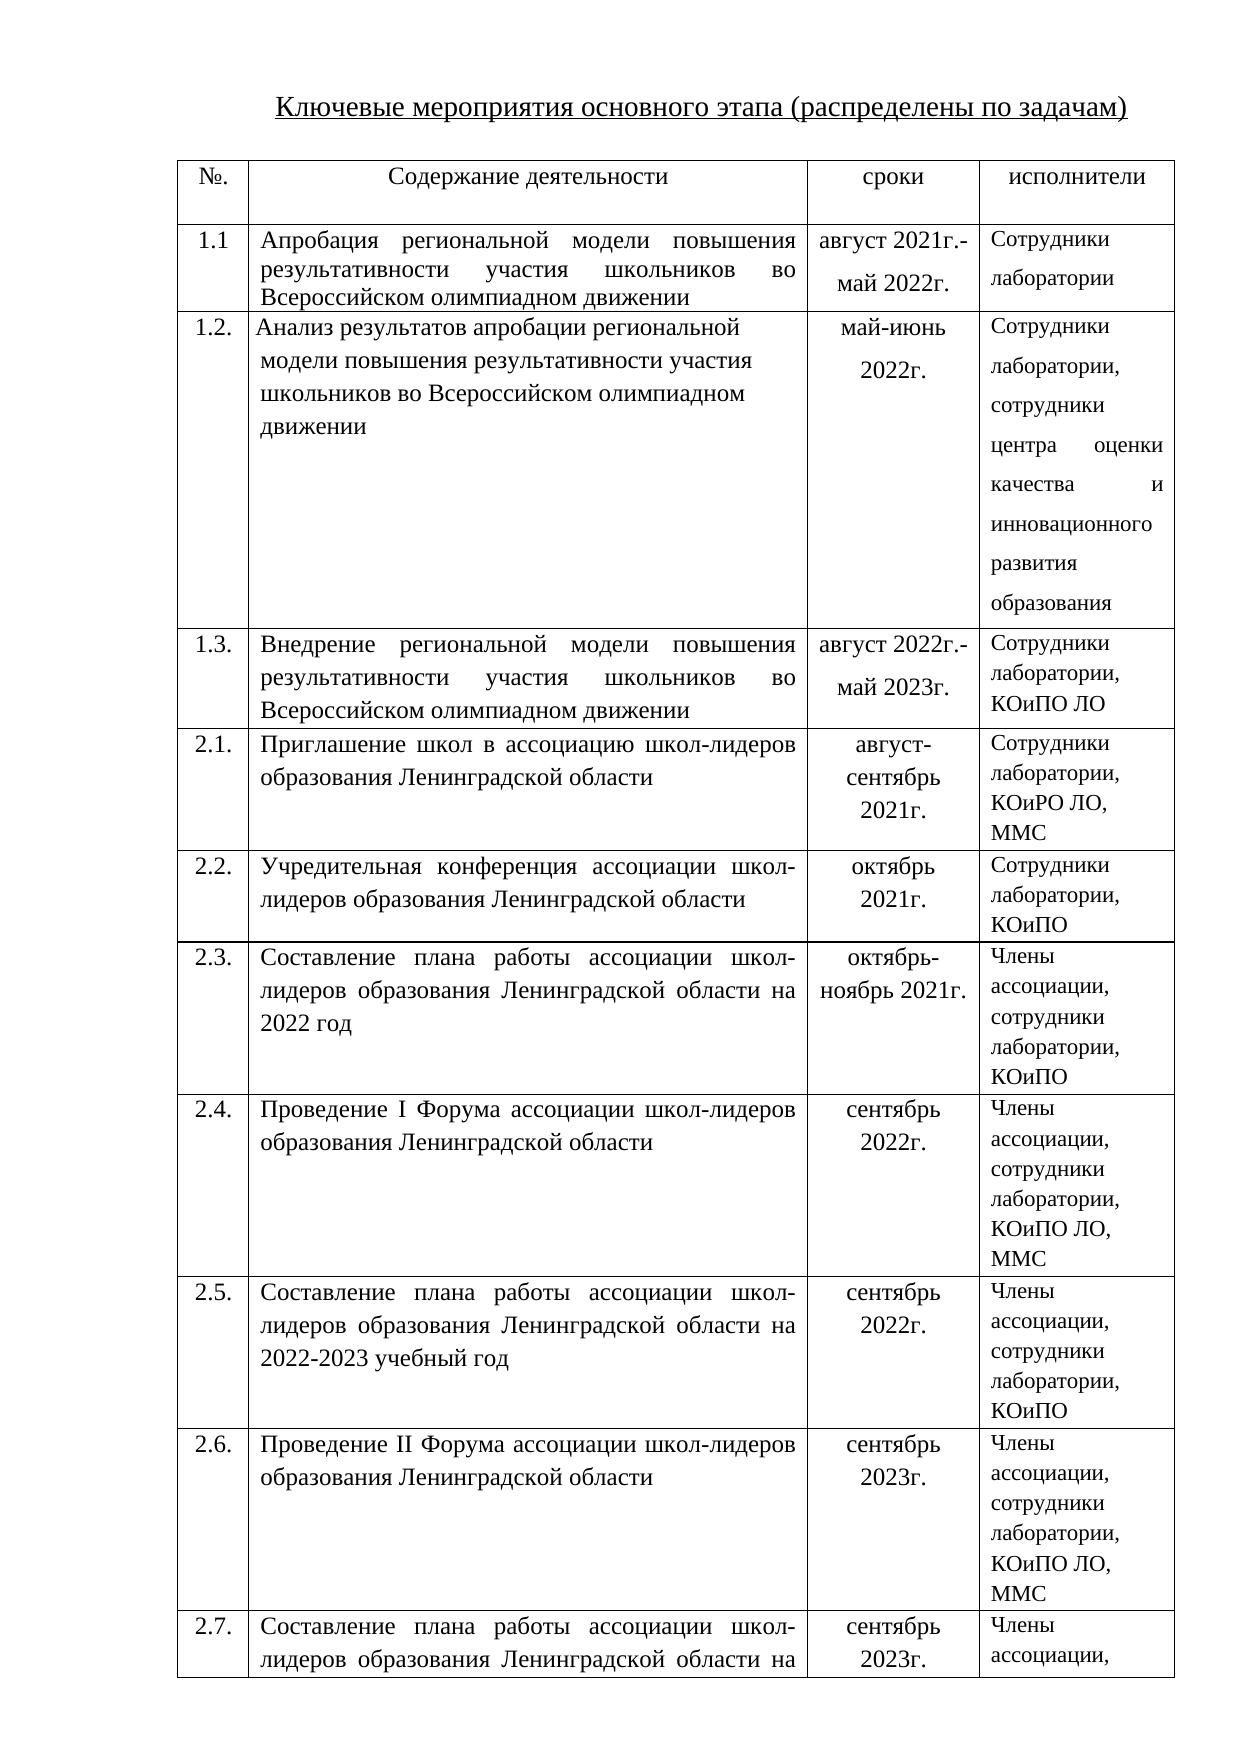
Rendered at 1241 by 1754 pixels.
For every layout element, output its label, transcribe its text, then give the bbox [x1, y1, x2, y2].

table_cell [980, 1611, 1174, 1677]
table_cell Сотрудники лаборатории, КОиПО [980, 851, 1174, 941]
table_cell Составление плана работы ассоциации школ-лидеров образования Ленинградской области на 2022 год [249, 943, 807, 1093]
table_cell 2.7. [178, 1611, 248, 1677]
table_header исполнители [980, 161, 1174, 224]
table_cell август 2021г.-май 2022г. [808, 225, 979, 311]
table_cell Сотрудники лаборатории [980, 225, 1174, 311]
table_cell Члены ассоциации, сотрудники лаборатории, КОиПО ЛО, ММС [980, 1429, 1174, 1610]
table_cell Члены ассоциации, сотрудники лаборатории, КОиПО ЛО, ММС [980, 1095, 1174, 1276]
table_cell август-сентябрь 2021г. [808, 729, 979, 850]
table_cell Проведение II Форума ассоциации школ-лидеров образования Ленинградской области [249, 1429, 807, 1610]
table_cell Внедрение региональной модели повышения результативности участия школьников во Всероссийском олимпиадном движении [249, 629, 807, 728]
table_header Содержание деятельности [249, 161, 807, 224]
table_header сроки [808, 161, 979, 224]
table_cell 1.1 [178, 225, 248, 311]
table_cell Члены ассоциации, сотрудники лаборатории, КОиПО [980, 943, 1174, 1093]
table_cell Члены ассоциации, сотрудники лаборатории, КОиПО [980, 1277, 1174, 1428]
table_cell август 2022г.- май 2023г. [808, 629, 979, 728]
table_cell сентябрь 2022г. [808, 1277, 979, 1428]
table_cell 2.2. [178, 851, 248, 941]
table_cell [249, 1611, 807, 1677]
table_cell Учредительная конференция ассоциации школ-лидеров образования Ленинградской области [249, 851, 807, 941]
table_cell 1.2. [178, 312, 248, 628]
table_cell Апробация региональной модели повышения результативности участия школьников во Всероссийском олимпиадном движении [249, 225, 807, 311]
table_cell Сотрудники лаборатории, КОиРО ЛО, ММС [980, 729, 1174, 850]
text Ключевые мероприятия основного этапа (распределены по задачам) [177, 89, 1152, 122]
table_header №. [178, 161, 248, 224]
table_cell Проведение I Форума ассоциации школ-лидеров образования Ленинградской области [249, 1095, 807, 1276]
table_cell май-июнь 2022г. [808, 312, 979, 628]
table_cell 2.3. [178, 943, 248, 1093]
table_cell Составление плана работы ассоциации школ-лидеров образования Ленинградской области на 2022-2023 учебный год [249, 1277, 807, 1428]
table_cell Приглашение школ в ассоциацию школ-лидеров образования Ленинградской области [249, 729, 807, 850]
table_cell 2.1. [178, 729, 248, 850]
table_cell Анализ результатов апробации региональной модели повышения результативности участия школьников во Всероссийском олимпиадном движении [249, 312, 807, 628]
table_cell сентябрь 2023г. [808, 1429, 979, 1610]
table_cell Сотрудники лаборатории, сотрудники центра оценки качества и инновационного развития образования [980, 312, 1174, 628]
table_cell 2.5. [178, 1277, 248, 1428]
table_cell сентябрь 2023г. [808, 1611, 979, 1677]
table_cell октябрь-ноябрь 2021г. [808, 943, 979, 1093]
table_cell октябрь 2021г. [808, 851, 979, 941]
table_cell 2.6. [178, 1429, 248, 1610]
table_cell Сотрудники лаборатории, КОиПО ЛО [980, 629, 1174, 728]
table_cell сентябрь 2022г. [808, 1095, 979, 1276]
table_cell 1.3. [178, 629, 248, 728]
table_cell 2.4. [178, 1095, 248, 1276]
